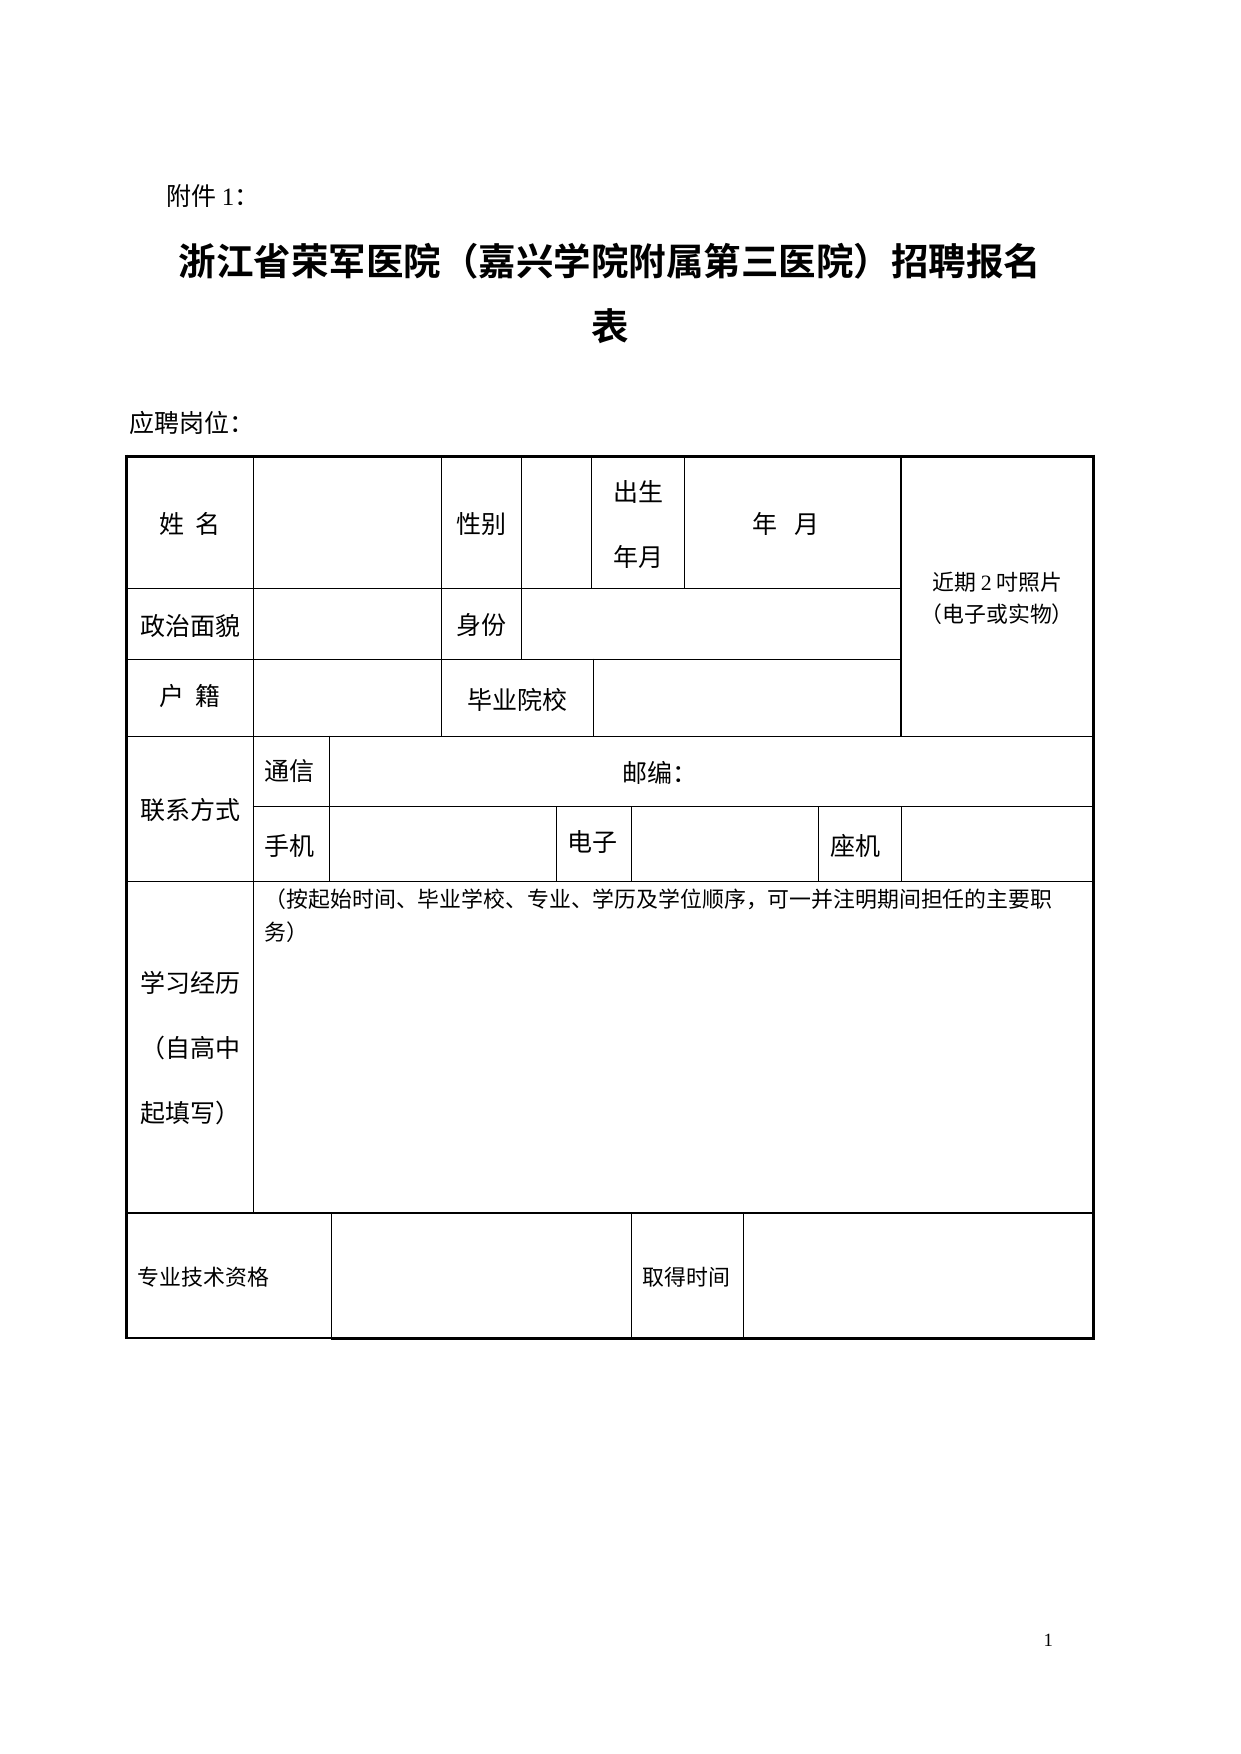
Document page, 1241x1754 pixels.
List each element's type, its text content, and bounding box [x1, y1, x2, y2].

text 附件1： [167, 162, 1053, 227]
table_cell 座机 [819, 807, 901, 881]
table_cell 通信地址 [254, 737, 329, 806]
table_cell （按起始时间、毕业学校、专业、学历及学位顺序，可一并注明期间担任的主要职务） [254, 882, 1092, 1212]
table_cell 毕业院校 [442, 660, 593, 736]
table_header 出生 年月 [592, 458, 684, 588]
table_cell 学习经历（自高中起填写） [128, 882, 253, 1212]
table_cell 取得时间 [632, 1214, 743, 1337]
table_header 性别 [442, 458, 521, 588]
table_cell 户 籍 所在地 [128, 660, 253, 736]
table_cell [594, 660, 900, 736]
table_header [254, 458, 441, 588]
table_header 近期2吋照片 （电子或实物） [902, 458, 1092, 736]
table_header [522, 458, 591, 588]
table_cell [902, 807, 1092, 881]
table_cell 邮编： [330, 737, 1092, 806]
table_cell [332, 1214, 631, 1337]
text 应聘岗位： [129, 389, 1053, 454]
table_header 年 月 [685, 458, 900, 588]
table_cell 联系方式 [128, 737, 253, 881]
table_cell 专业技术资格 [128, 1214, 331, 1337]
table_cell [330, 807, 556, 881]
table_cell [744, 1214, 1092, 1337]
table_cell 身份证号 [442, 589, 521, 658]
table_cell [254, 589, 441, 658]
text 浙江省荣军医院（嘉兴学院附属第三医院）招聘报名表 [167, 227, 1053, 357]
table_cell [522, 589, 900, 658]
table_cell 电子邮件 [557, 807, 631, 881]
table_header 姓 名 [128, 458, 253, 588]
table_cell 手机 [254, 807, 329, 881]
table_cell [254, 660, 441, 736]
table_cell [632, 807, 818, 881]
table_cell 政治面貌 [128, 589, 253, 658]
